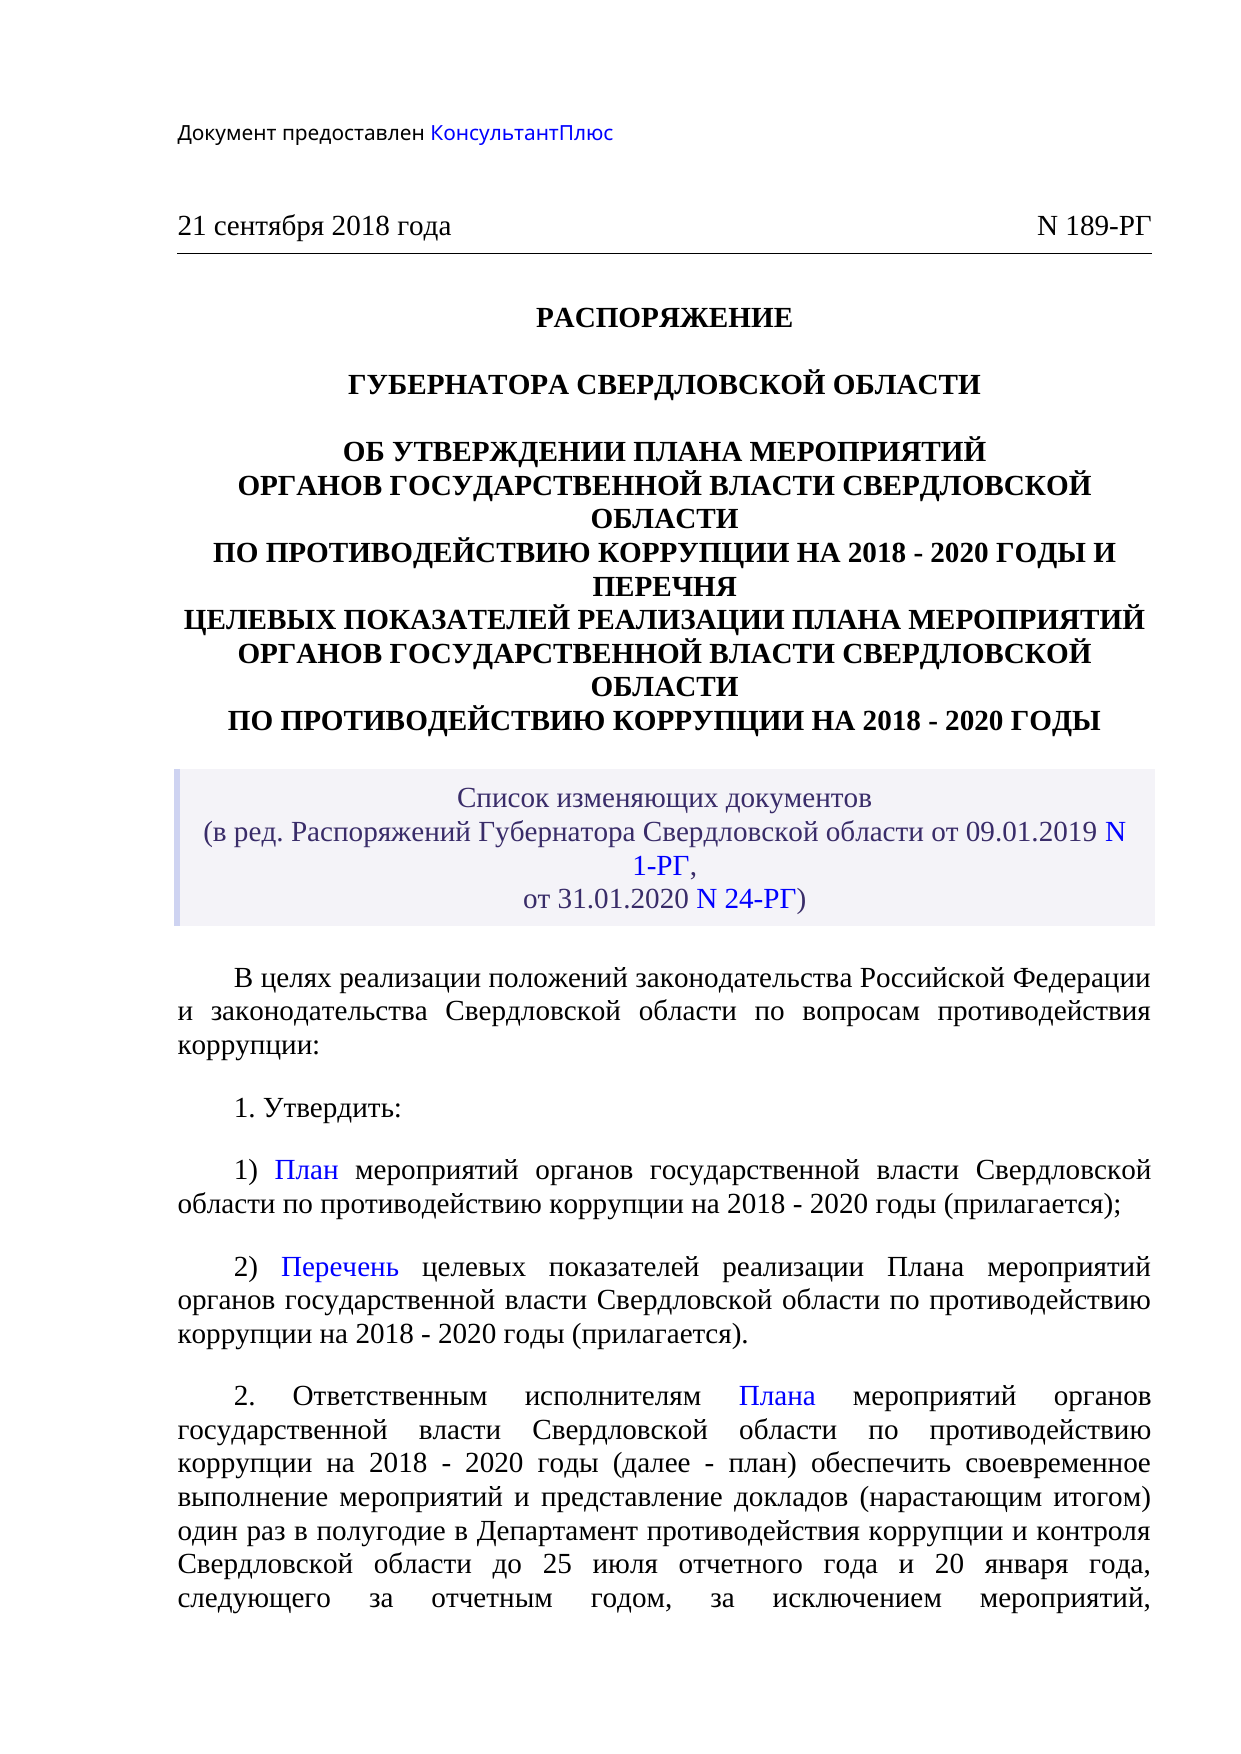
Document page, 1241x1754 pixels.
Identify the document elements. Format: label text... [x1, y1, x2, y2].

text В целях реализации положений законодательства Российской Федерации и законодательства Свердловской области по вопросам противодействия коррупции: [177, 960, 1152, 1061]
text 1) План мероприятий органов государственной власти Свердловской области по противодействию коррупции на 2018 - 2020 годы (прилагается); [177, 1152, 1152, 1219]
title ОБ УТВЕРЖДЕНИИ ПЛАНА МЕРОПРИЯТИЙ [177, 434, 1152, 468]
title ОРГАНОВ ГОСУДАРСТВЕННОЙ ВЛАСТИ СВЕРДЛОВСКОЙ ОБЛАСТИ [177, 468, 1152, 535]
title РАСПОРЯЖЕНИЕ [177, 300, 1152, 334]
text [177, 1378, 1152, 1613]
table_header N 189-РГ [664, 209, 1152, 242]
title ПО ПРОТИВОДЕЙСТВИЮ КОРРУПЦИИ НА 2018 - 2020 ГОДЫ [177, 703, 1152, 736]
title Документ предоставлен КонсультантПлюс [177, 118, 1152, 175]
title ПО ПРОТИВОДЕЙСТВИЮ КОРРУПЦИИ НА 2018 - 2020 ГОДЫ И ПЕРЕЧНЯ [177, 535, 1152, 602]
table_header 21 сентября 2018 года [177, 209, 664, 242]
table_header Список изменяющих документов (в ред. Распоряжений Губернатора Свердловской области от 09.01.2019 N 1-РГ, от 31.01.2020 N 24-РГ) [180, 769, 1149, 926]
title ГУБЕРНАТОРА СВЕРДЛОВСКОЙ ОБЛАСТИ [177, 367, 1152, 401]
title ЦЕЛЕВЫХ ПОКАЗАТЕЛЕЙ РЕАЛИЗАЦИИ ПЛАНА МЕРОПРИЯТИЙ [177, 602, 1152, 636]
text 2) Перечень целевых показателей реализации Плана мероприятий органов государственной власти Свердловской области по противодействию коррупции на 2018 - 2020 годы (прилагается). [177, 1249, 1152, 1349]
text 1. Утвердить: [177, 1090, 1152, 1123]
title ОРГАНОВ ГОСУДАРСТВЕННОЙ ВЛАСТИ СВЕРДЛОВСКОЙ ОБЛАСТИ [177, 636, 1152, 703]
